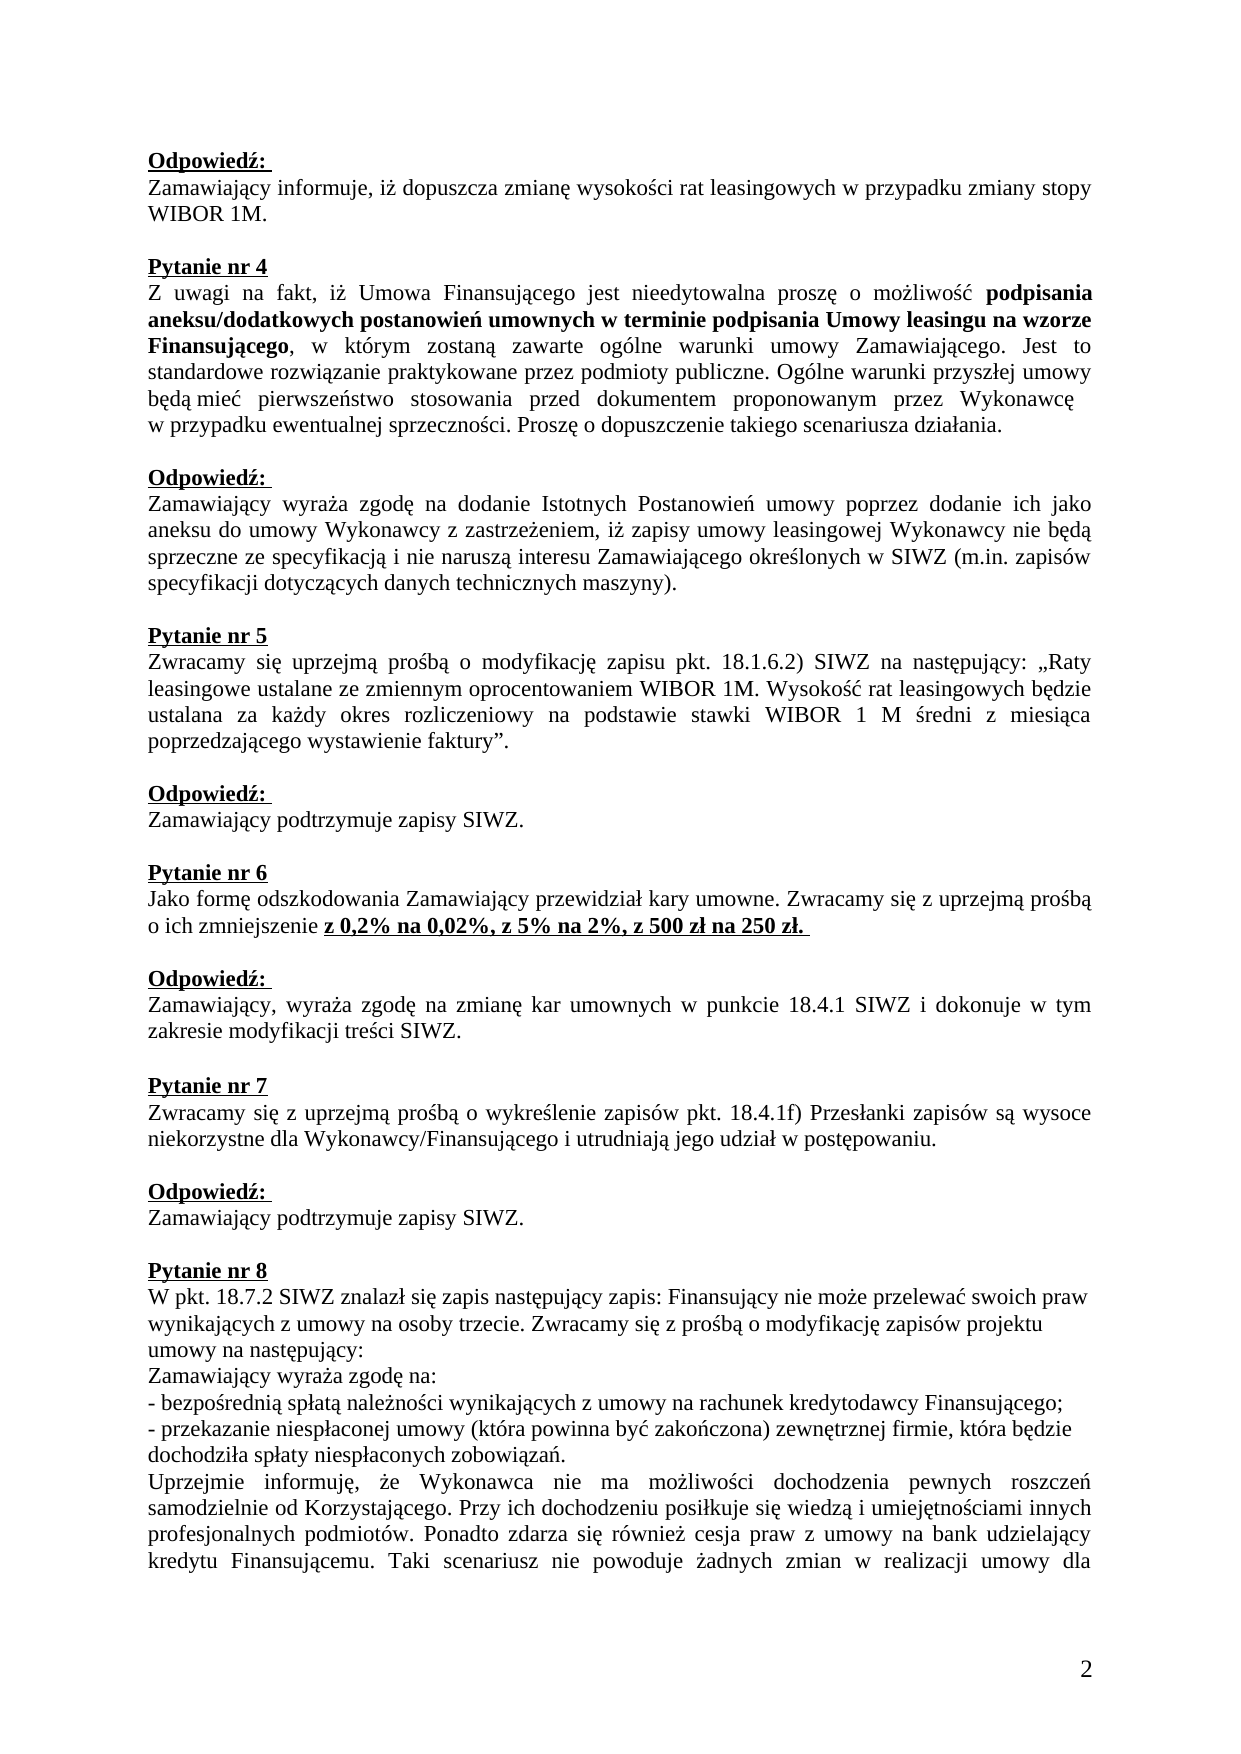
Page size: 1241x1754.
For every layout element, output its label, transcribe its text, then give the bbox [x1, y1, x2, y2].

text Zamawiający podtrzymuje zapisy SIWZ. [148, 806, 1093, 833]
text Odpowiedź: [148, 464, 1093, 490]
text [148, 1468, 1093, 1573]
text Pytanie nr 6 [148, 859, 1093, 886]
text Jako formę odszkodowania Zamawiający przewidział kary umowne. Zwracamy się z uprzejmą prośbą o ich zmniejszenie z 0,2% na 0,02%, z 5% na 2%, z 500 zł na 250 zł. [148, 886, 1093, 938]
text W pkt. 18.7.2 SIWZ znalazł się zapis następujący zapis: Finansujący nie może przelewać swoich praw wynikających z umowy na osoby trzecie. Zwracamy się z prośbą o modyfikację zapisów projektu umowy na następujący: Zamawiający wyraża zgodę na: - bezpośrednią spłatą należności wynikających z umowy na rachunek kredytodawcy Finansującego; - przekazanie niespłaconej umowy (która powinna być zakończona) zewnętrznej firmie, która będzie dochodziła spłaty niespłaconych zobowiązań. [148, 1283, 1093, 1468]
text Pytanie nr 4 [148, 253, 1093, 279]
text Pytanie nr 8 [148, 1257, 1093, 1283]
text Odpowiedź: [148, 964, 1093, 991]
text Zwracamy się uprzejmą prośbą o modyfikację zapisu pkt. 18.1.6.2) SIWZ na następujący: „Raty leasingowe ustalane ze zmiennym oprocentowaniem WIBOR 1M. Wysokość rat leasingowych będzie ustalana za każdy okres rozliczeniowy na podstawie stawki WIBOR 1 M średni z miesiąca poprzedzającego wystawienie faktury”. [148, 648, 1093, 754]
text Zamawiający podtrzymuje zapisy SIWZ. [148, 1204, 1093, 1231]
text Odpowiedź: [148, 1178, 1093, 1204]
text Odpowiedź: [148, 148, 1093, 174]
text Z uwagi na fakt, iż Umowa Finansującego jest nieedytowalna proszę o możliwość podpisania aneksu/dodatkowych postanowień umownych w terminie podpisania Umowy leasingu na wzorze Finansującego, w którym zostaną zawarte ogólne warunki umowy Zamawiającego. Jest to standardowe rozwiązanie praktykowane przez podmioty publiczne. Ogólne warunki przyszłej umowy będą mieć pierwszeństwo stosowania przed dokumentem proponowanym przez Wykonawcę w przypadku ewentualnej sprzeczności. Proszę o dopuszczenie takiego scenariusza działania. [148, 279, 1093, 437]
text Pytanie nr 5 [148, 622, 1093, 648]
text Zamawiający informuje, iż dopuszcza zmianę wysokości rat leasingowych w przypadku zmiany stopy WIBOR 1M. [148, 174, 1093, 227]
text Zamawiający, wyraża zgodę na zmianę kar umownych w punkcie 18.4.1 SIWZ i dokonuje w tym zakresie modyfikacji treści SIWZ. [148, 991, 1093, 1044]
text Pytanie nr 7 [148, 1072, 1093, 1099]
text Odpowiedź: [148, 780, 1093, 806]
text Zwracamy się z uprzejmą prośbą o wykreślenie zapisów pkt. 18.4.1f) Przesłanki zapisów są wysoce niekorzystne dla Wykonawcy/Finansującego i utrudniają jego udział w postępowaniu. [148, 1099, 1093, 1151]
text Zamawiający wyraża zgodę na dodanie Istotnych Postanowień umowy poprzez dodanie ich jako aneksu do umowy Wykonawcy z zastrzeżeniem, iż zapisy umowy leasingowej Wykonawcy nie będą sprzeczne ze specyfikacją i nie naruszą interesu Zamawiającego określonych w SIWZ (m.in. zapisów specyfikacji dotyczących danych technicznych maszyny). [148, 490, 1093, 596]
